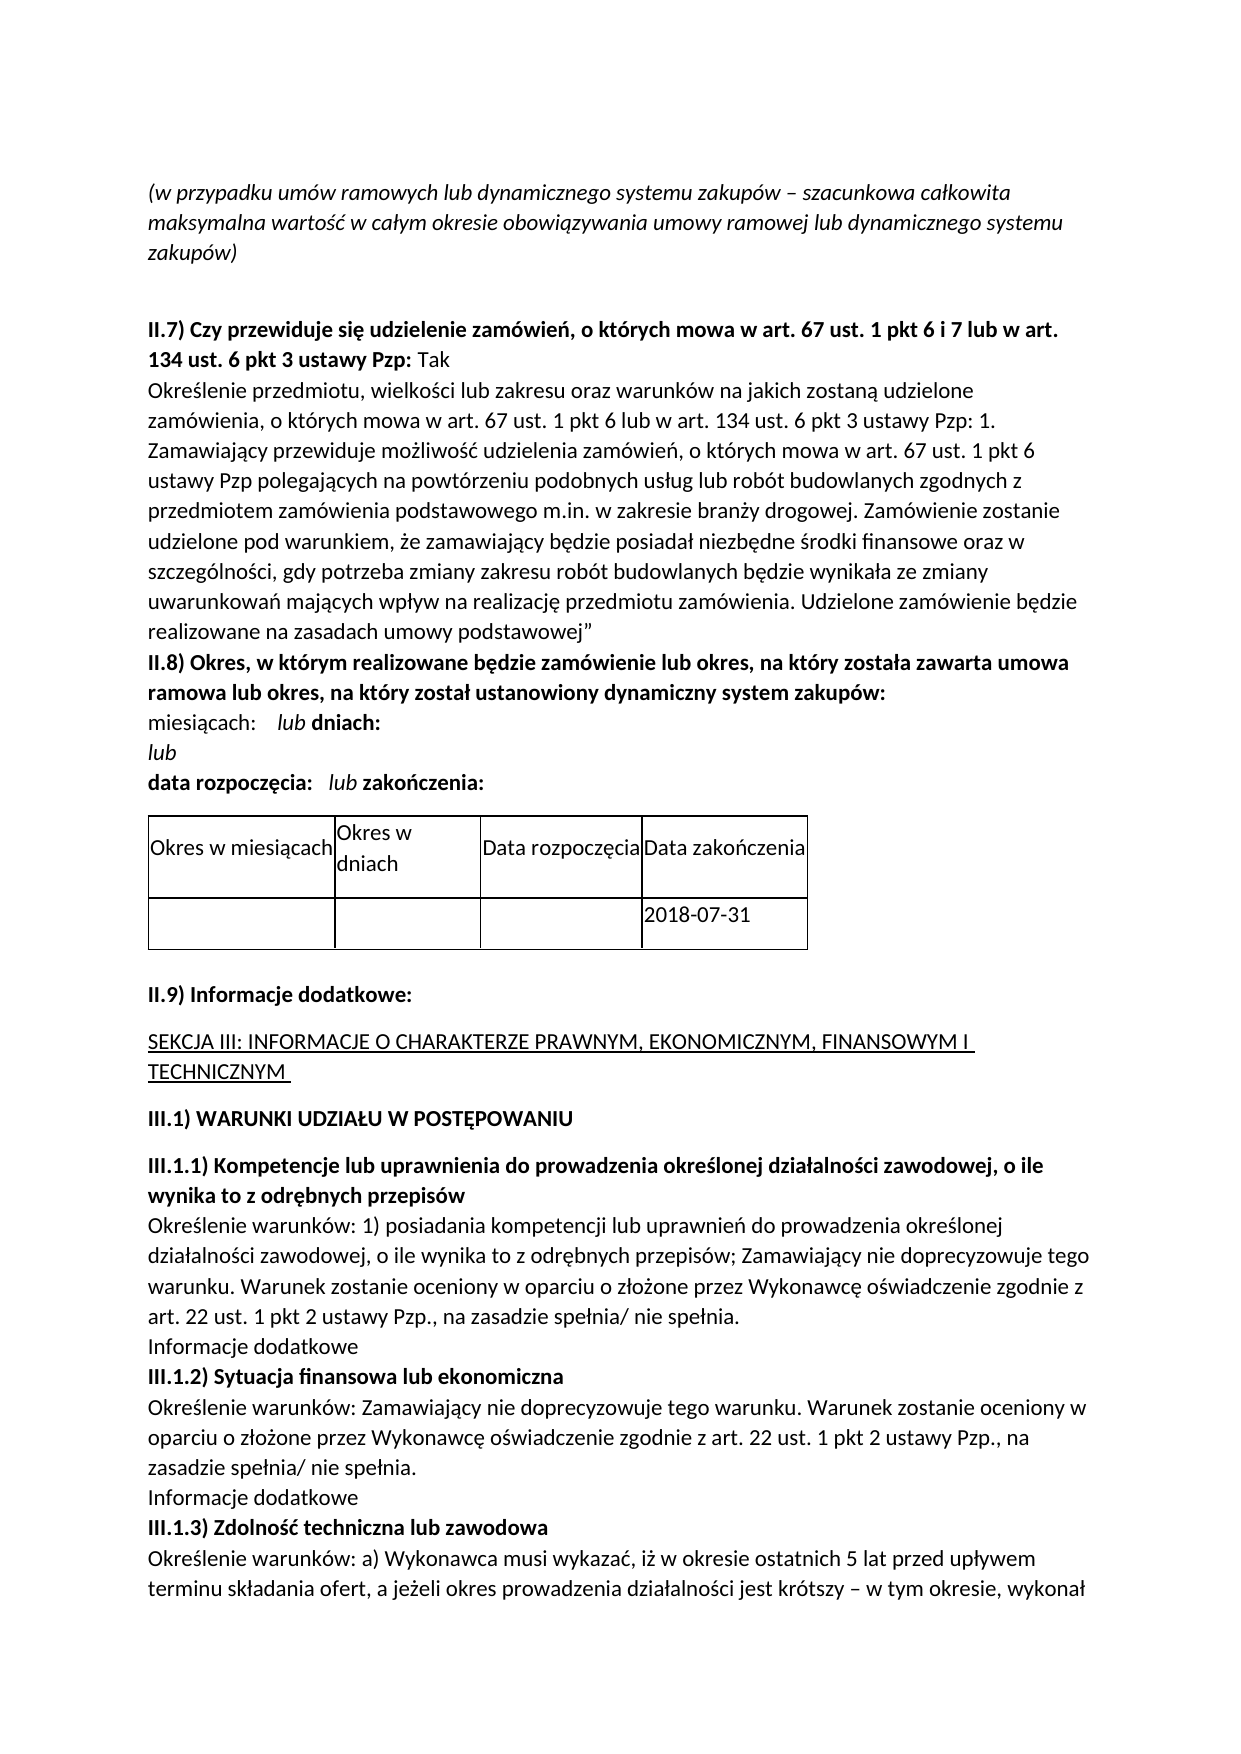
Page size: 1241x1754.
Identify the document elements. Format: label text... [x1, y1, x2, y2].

text II.9) Informacje dodatkowe: [148, 950, 1093, 1008]
table_header Data rozpoczęcia [481, 817, 641, 897]
text III.1) WARUNKI UDZIAŁU W POSTĘPOWANIU [148, 1104, 1093, 1132]
table_header Data zakończenia [643, 817, 807, 897]
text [148, 1151, 1093, 1602]
table_header Okres w miesiącach [149, 817, 334, 897]
table_cell [149, 899, 334, 948]
table_cell [336, 899, 480, 948]
table_cell [481, 899, 641, 948]
text (w przypadku umów ramowych lub dynamicznego systemu zakupów – szacunkowa całkowita maksymalna wartość w całym okresie obowiązywania umowy ramowej lub dynamicznego systemu zakupów) [148, 148, 1093, 266]
table_cell 2018-07-31 [643, 899, 807, 948]
text II.7) Czy przewiduje się udzielenie zamówień, o których mowa w art. 67 ust. 1 pkt 6 i 7 lub w art. 134 ust. 6 pkt 3 ustawy Pzp: Tak Określenie przedmiotu, wielkości lub zakresu oraz warunków na jakich zostaną udzielone zamówienia, o których mowa w art. 67 ust. 1 pkt 6 lub w art. 134 ust. 6 pkt 3 ustawy Pzp: 1. Zamawiający przewiduje możliwość udzielenia zamówień, o których mowa w art. 67 ust. 1 pkt 6 ustawy Pzp polegających na powtórzeniu podobnych usług lub robót budowlanych zgodnych z przedmiotem zamówienia podstawowego m.in. w zakresie branży drogowej. Zamówienie zostanie udzielone pod warunkiem, że zamawiający będzie posiadał niezbędne środki finansowe oraz w szczególności, gdy potrzeba zmiany zakresu robót budowlanych będzie wynikała ze zmiany uwarunkowań mających wpływ na realizację przedmiotu zamówienia. Udzielone zamówienie będzie realizowane na zasadach umowy podstawowej” II.8) Okres, w którym realizowane będzie zamówienie lub okres, na który została zawarta umowa ramowa lub okres, na który został ustanowiony dynamiczny system zakupów: miesiącach: lub dniach: lub data rozpoczęcia: lub zakończenia: [148, 285, 1093, 796]
text SEKCJA III: INFORMACJE O CHARAKTERZE PRAWNYM, EKONOMICZNYM, FINANSOWYM I TECHNICZNYM [148, 1027, 1093, 1085]
table_header Okres w dniach [336, 817, 480, 897]
